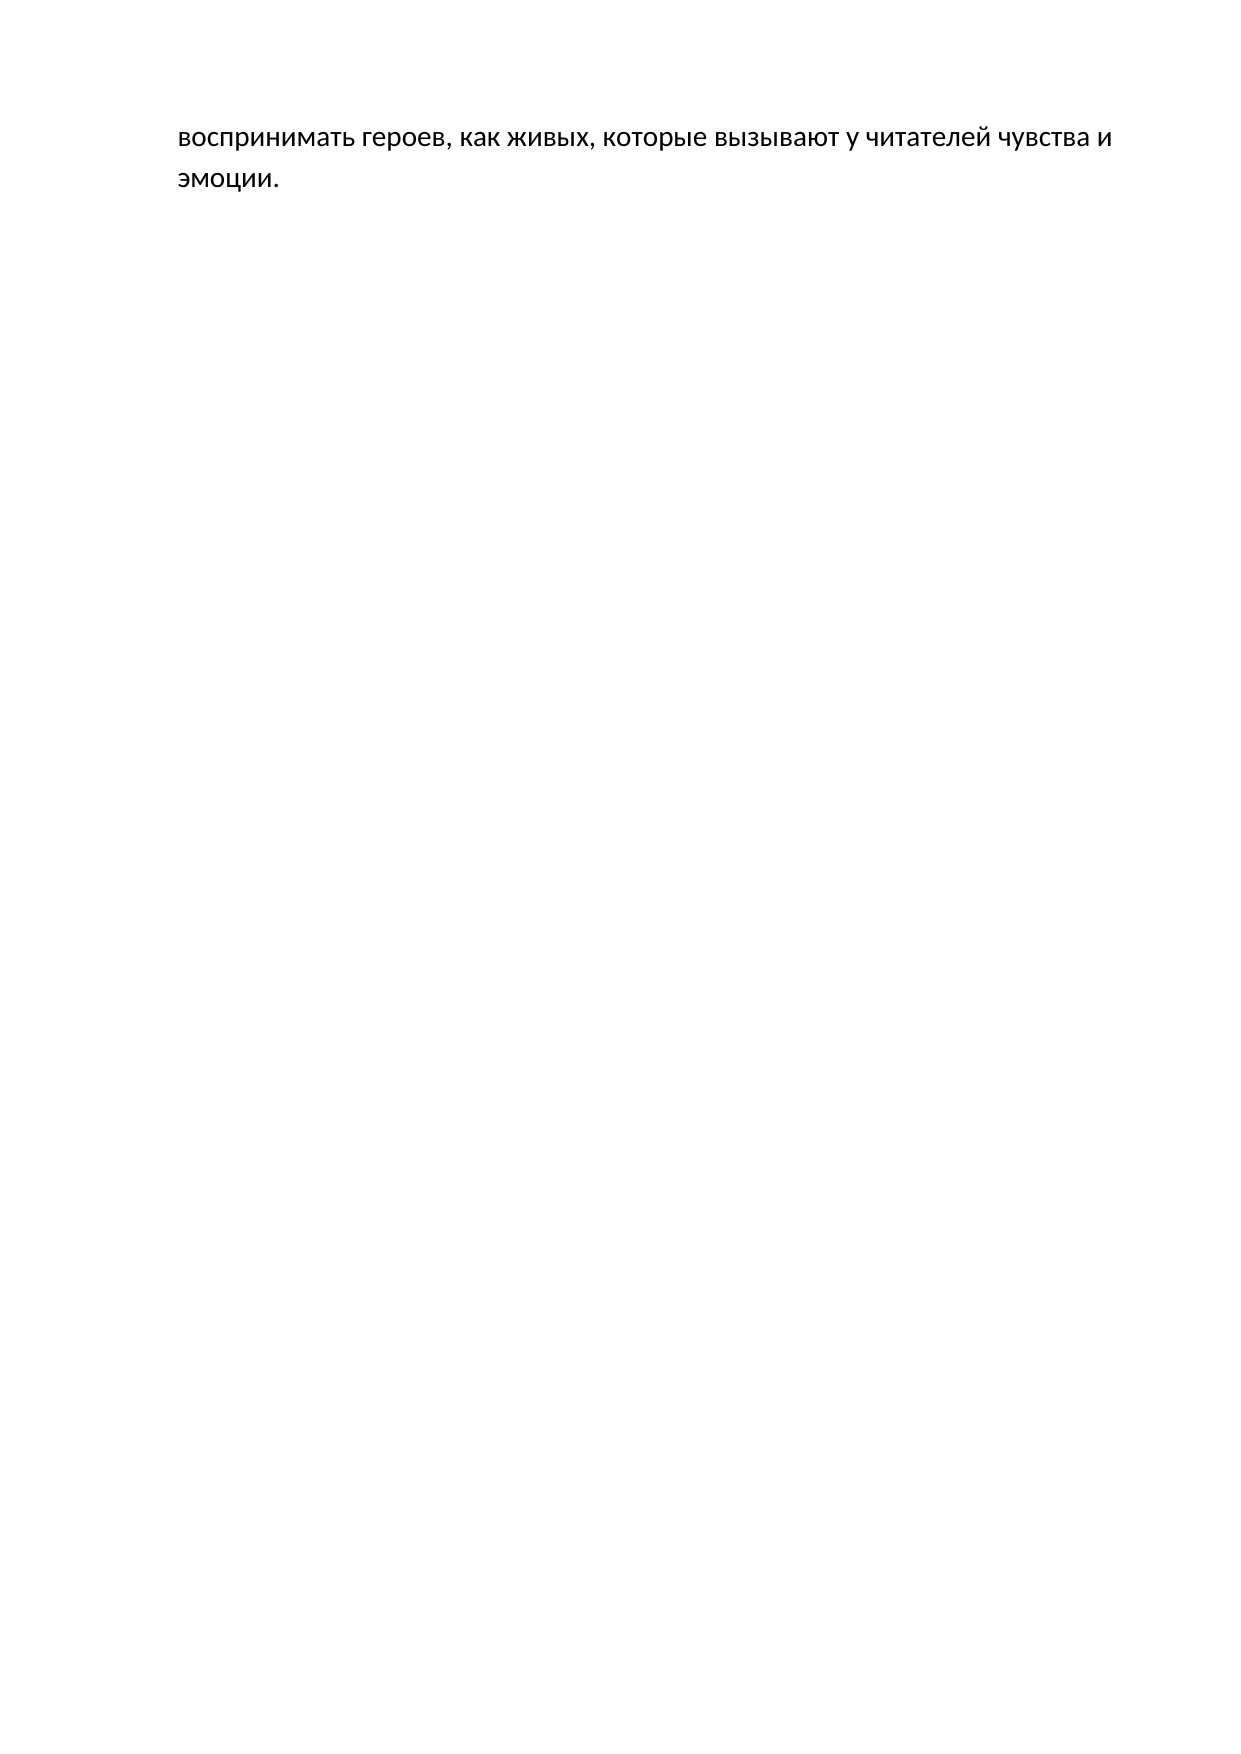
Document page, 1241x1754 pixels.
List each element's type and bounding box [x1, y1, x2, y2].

text [177, 118, 1152, 195]
